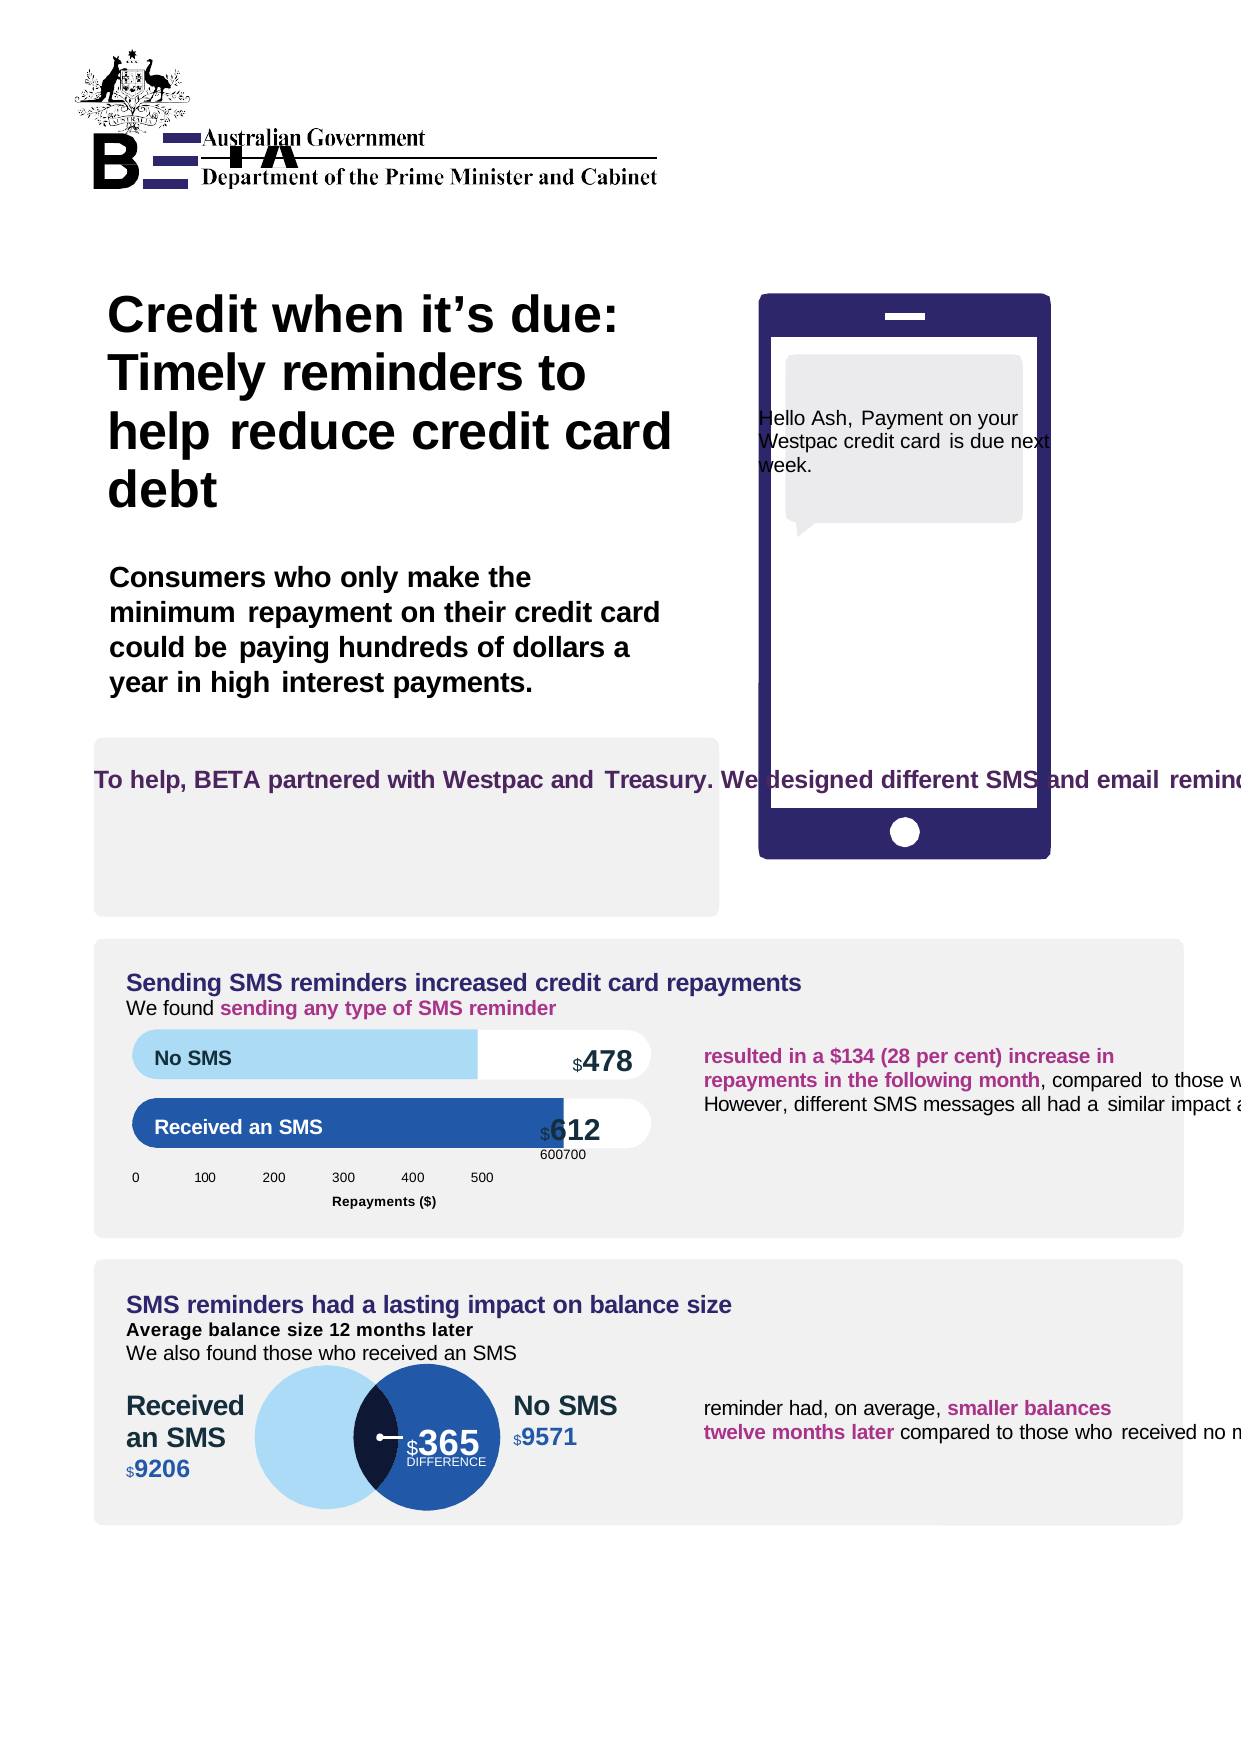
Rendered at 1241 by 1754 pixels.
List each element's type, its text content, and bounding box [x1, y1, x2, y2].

text Credit when it’s due: Timely reminders to help reduce credit card debt [107, 286, 698, 519]
picture [201, 128, 425, 146]
picture [201, 168, 657, 189]
text Consumers who only make the minimum repayment on their credit card could be paying hundreds of dollars a year in high interest payments. [109, 559, 665, 699]
picture [74, 48, 190, 134]
